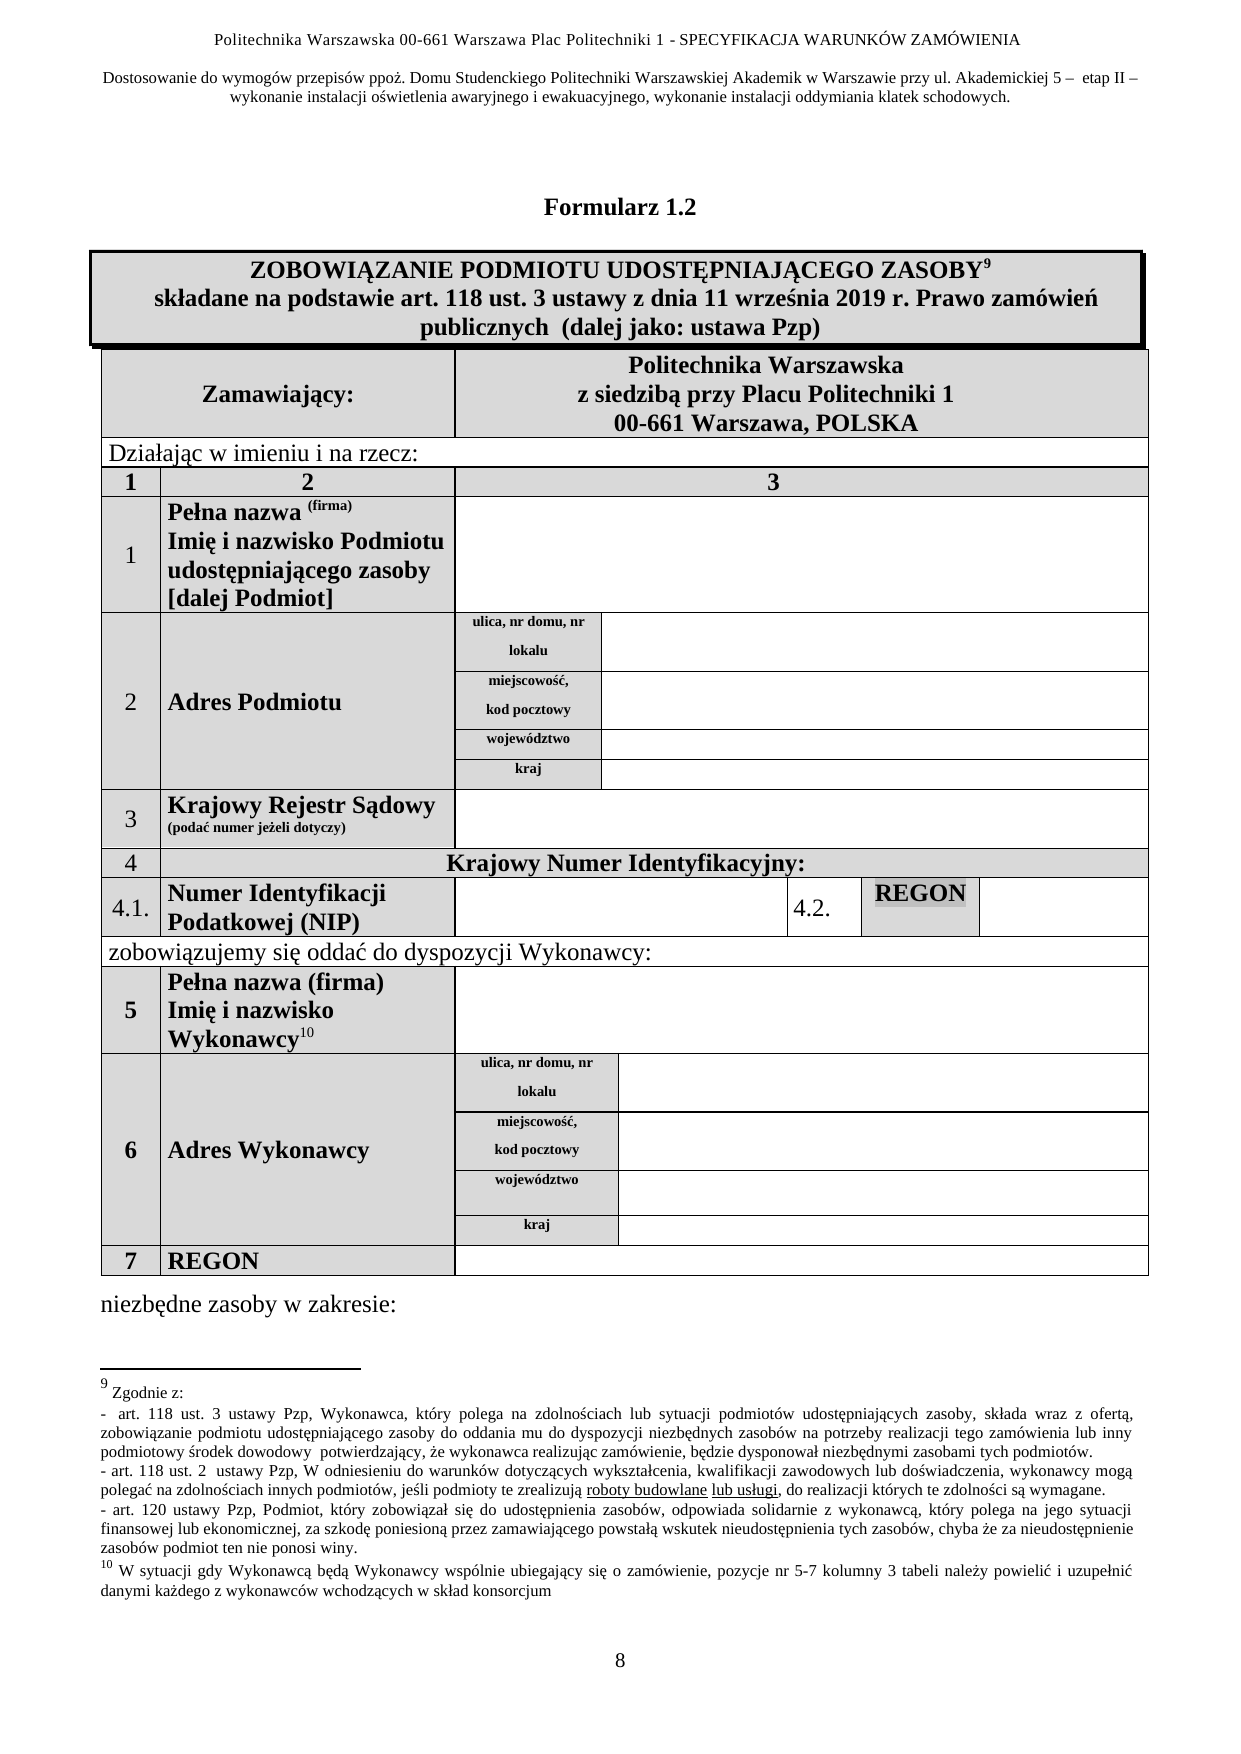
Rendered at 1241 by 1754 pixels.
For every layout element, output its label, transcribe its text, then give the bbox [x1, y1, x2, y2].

table_cell [980, 878, 1148, 936]
table_cell Krajowy Numer Identyfikacyjny: [161, 849, 1148, 877]
table_cell [619, 1216, 1148, 1245]
table_cell [619, 1054, 1148, 1111]
table_cell 3 [456, 468, 1148, 496]
table_cell Działając w imieniu i na rzecz: [102, 438, 1148, 466]
table_cell kraj [456, 1216, 618, 1245]
text składane na podstawie art. 118 ust. 3 ustawy z dnia 11 września 2019 r. Prawo zamówień publicznych (dalej jako: ustawa Pzp) [92, 278, 1140, 343]
text niezbędne zasoby w zakresie: [100, 1289, 1140, 1318]
table_cell ulica, nr domu, nr lokalu [456, 1054, 618, 1111]
table_cell 4.2. [788, 878, 861, 936]
table_cell [619, 1171, 1148, 1215]
table_cell [456, 790, 1148, 847]
table_cell ulica, nr domu, nr lokalu [456, 613, 601, 671]
text ZOBOWIĄZANIE PODMIOTU UDOSTĘPNIAJĄCEGO ZASOBY [92, 253, 1140, 278]
table_cell województwo [456, 1171, 618, 1215]
table_cell 2 [102, 613, 160, 789]
table_cell Adres Podmiotu [161, 613, 454, 789]
table_cell [602, 760, 1148, 789]
table_cell Pełna nazwa (firma) Imię i nazwisko Wykonawcy [161, 967, 454, 1053]
table_cell kraj [456, 760, 601, 789]
table_cell 6 [102, 1054, 160, 1245]
table_cell 5 [102, 967, 160, 1053]
table_cell 3 [102, 790, 160, 847]
table_cell [602, 672, 1148, 729]
table_cell REGON [161, 1246, 454, 1275]
table_cell [456, 967, 1148, 1053]
table_cell [456, 878, 787, 936]
table_cell [602, 613, 1148, 671]
table_header Politechnika Warszawska z siedzibą przy Placu Politechniki 1 00-661 Warszawa, POLSKA [456, 350, 1148, 437]
table_cell [602, 730, 1148, 759]
table_cell 4 [102, 849, 160, 877]
table_cell miejscowość, kod pocztowy [456, 1113, 618, 1170]
table_cell województwo [456, 730, 601, 759]
table_cell [619, 1113, 1148, 1170]
table_cell 7 [102, 1246, 160, 1275]
table_cell Adres Wykonawcy [161, 1054, 454, 1245]
table_cell Numer Identyfikacji Podatkowej (NIP) [161, 878, 454, 936]
table_cell REGON [862, 878, 979, 936]
table_header Zamawiający: [102, 350, 454, 437]
table_cell Pełna nazwa (firma) Imię i nazwisko Podmiotu udostępniającego zasoby [dalej Podmiot] [161, 497, 454, 612]
table_cell miejscowość, kod pocztowy [456, 672, 601, 729]
table_cell 4.1. [102, 878, 160, 936]
table_cell [456, 1246, 1148, 1275]
table_cell Krajowy Rejestr Sądowy (podać numer jeżeli dotyczy) [161, 790, 454, 847]
table_cell 2 [161, 468, 454, 496]
table_cell [456, 497, 1148, 612]
table_cell 1 [102, 497, 160, 612]
text Formularz 1.2 [100, 192, 1140, 221]
table_cell 1 [102, 468, 160, 496]
table_cell zobowiązujemy się oddać do dyspozycji Wykonawcy: [102, 937, 1148, 966]
